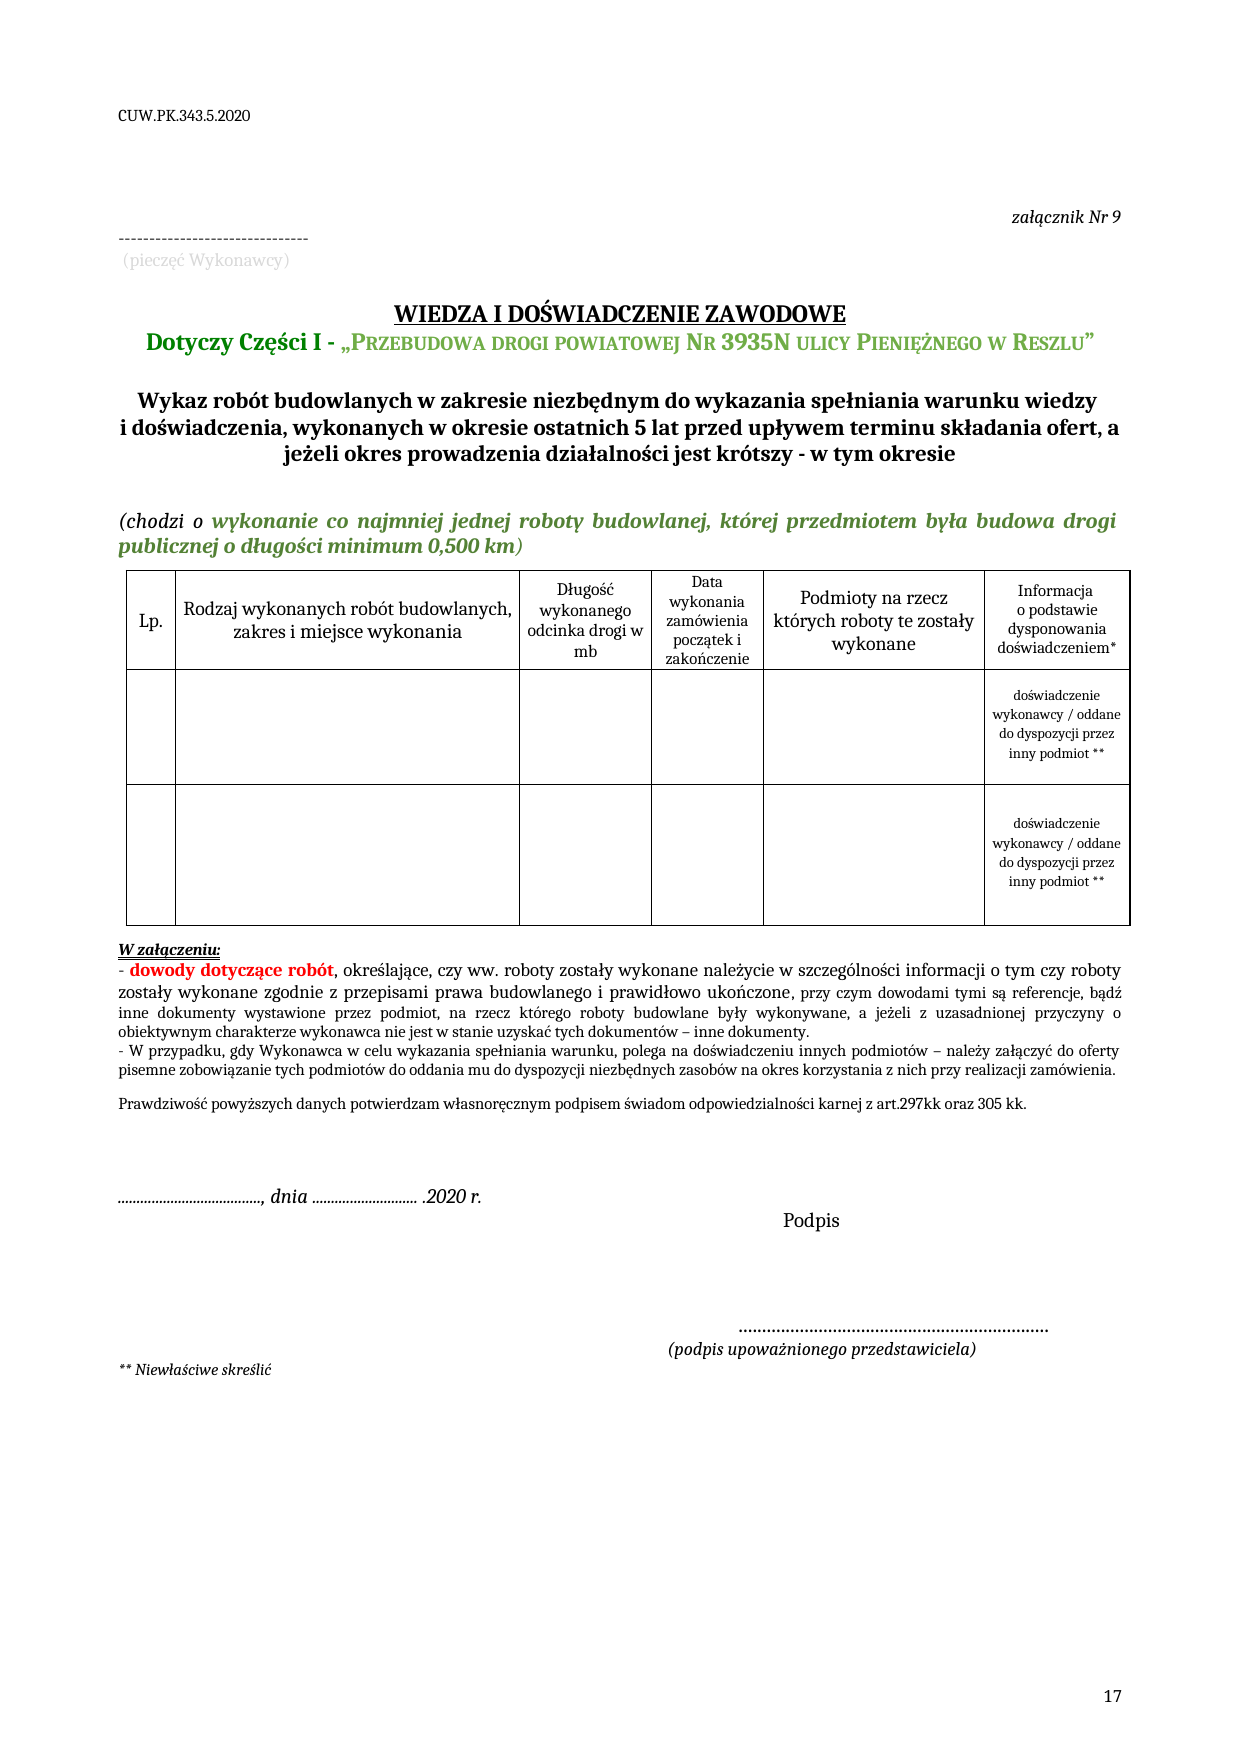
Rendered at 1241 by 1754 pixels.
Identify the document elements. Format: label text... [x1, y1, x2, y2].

list - W przypadku, gdy Wykonawca w celu wykazania spełniania warunku, polega na doświadczeniu innych podmiotów – należy załączyć do oferty pisemne zobowiązanie tych podmiotów do oddania mu do dyspozycji niezbędnych zasobów na okres korzystania z nich przy realizacji zamówienia. [118, 1041, 1122, 1080]
table_cell [764, 785, 984, 925]
table_cell [176, 670, 519, 784]
text (pieczęć Wykonawcy) [118, 249, 1161, 271]
table_header Data wykonania zamówienia początek i zakończenie [652, 571, 763, 669]
text (chodzi o wykonanie co najmniej jednej roboty budowlanej, której przedmiotem była budowa drogi publicznej o długości minimum 0,500 km) [118, 508, 1119, 559]
table_cell [520, 785, 651, 925]
table_cell doświadczenie wykonawcy / oddane do dyspozycji przez inny podmiot ** [985, 785, 1129, 925]
table_cell doświadczenie wykonawcy / oddane do dyspozycji przez inny podmiot ** [985, 670, 1129, 784]
table_cell [127, 670, 175, 784]
table_header Lp. [127, 571, 175, 669]
text Dotyczy Części I - „Przebudowa drogi powiatowej Nr 3935N ulicy Pieniężnego w Reszlu” [118, 328, 1122, 357]
text W załączeniu: [118, 941, 1122, 960]
table_cell [176, 785, 519, 925]
text Prawdziwość powyższych danych potwierdzam własnoręcznym podpisem świadom odpowiedzialności karnej z art.297kk oraz 305 kk. [118, 1094, 1122, 1113]
table_cell [652, 670, 763, 784]
text WIEDZA I DOŚWIADCZENIE ZAWODOWE [118, 299, 1122, 328]
table_cell [520, 670, 651, 784]
table_header Długość wykonanego odcinka drogi w mb [520, 571, 651, 669]
text .................................................................. [634, 1286, 1122, 1338]
text CUW.PK.343.5.2020 [118, 106, 1122, 126]
table_header Informacja o podstawie dysponowania doświadczeniem* [985, 571, 1129, 669]
table_cell [764, 670, 984, 784]
text ------------------------------- [118, 228, 1161, 249]
text załącznik Nr 9 [118, 206, 1122, 228]
text - dowody dotyczące robót, określające, czy ww. roboty zostały wykonane należycie w szczególności informacji o tym czy roboty zostały wykonane zgodnie z przepisami prawa budowlanego i prawidłowo ukończone, przy czym dowodami tymi są referencje, bądź inne dokumenty wystawione przez podmiot, na rzecz którego roboty budowlane były wykonywane, a jeżeli z uzasadnionej przyczyny o obiektywnym charakterze wykonawca nie jest w stanie uzyskać tych dokumentów – inne dokumenty. [118, 960, 1122, 1041]
text (podpis upoważnionego przedstawiciela) [558, 1338, 1122, 1360]
text ......................................, dnia ............................ .2020 r. [118, 1185, 1122, 1209]
table_header Rodzaj wykonanych robót budowlanych, zakres i miejsce wykonania [176, 571, 519, 669]
text Podpis [783, 1209, 1122, 1233]
text ** Niewłaściwe skreślić [118, 1360, 1122, 1379]
text Wykaz robót budowlanych w zakresie niezbędnym do wykazania spełniania warunku wiedzy i doświadczenia, wykonanych w okresie ostatnich 5 lat przed upływem terminu składania ofert, a jeżeli okres prowadzenia działalności jest krótszy - w tym okresie [118, 388, 1122, 467]
table_cell [652, 785, 763, 925]
table_cell [127, 785, 175, 925]
table_header Podmioty na rzecz których roboty te zostały wykonane [764, 571, 984, 669]
